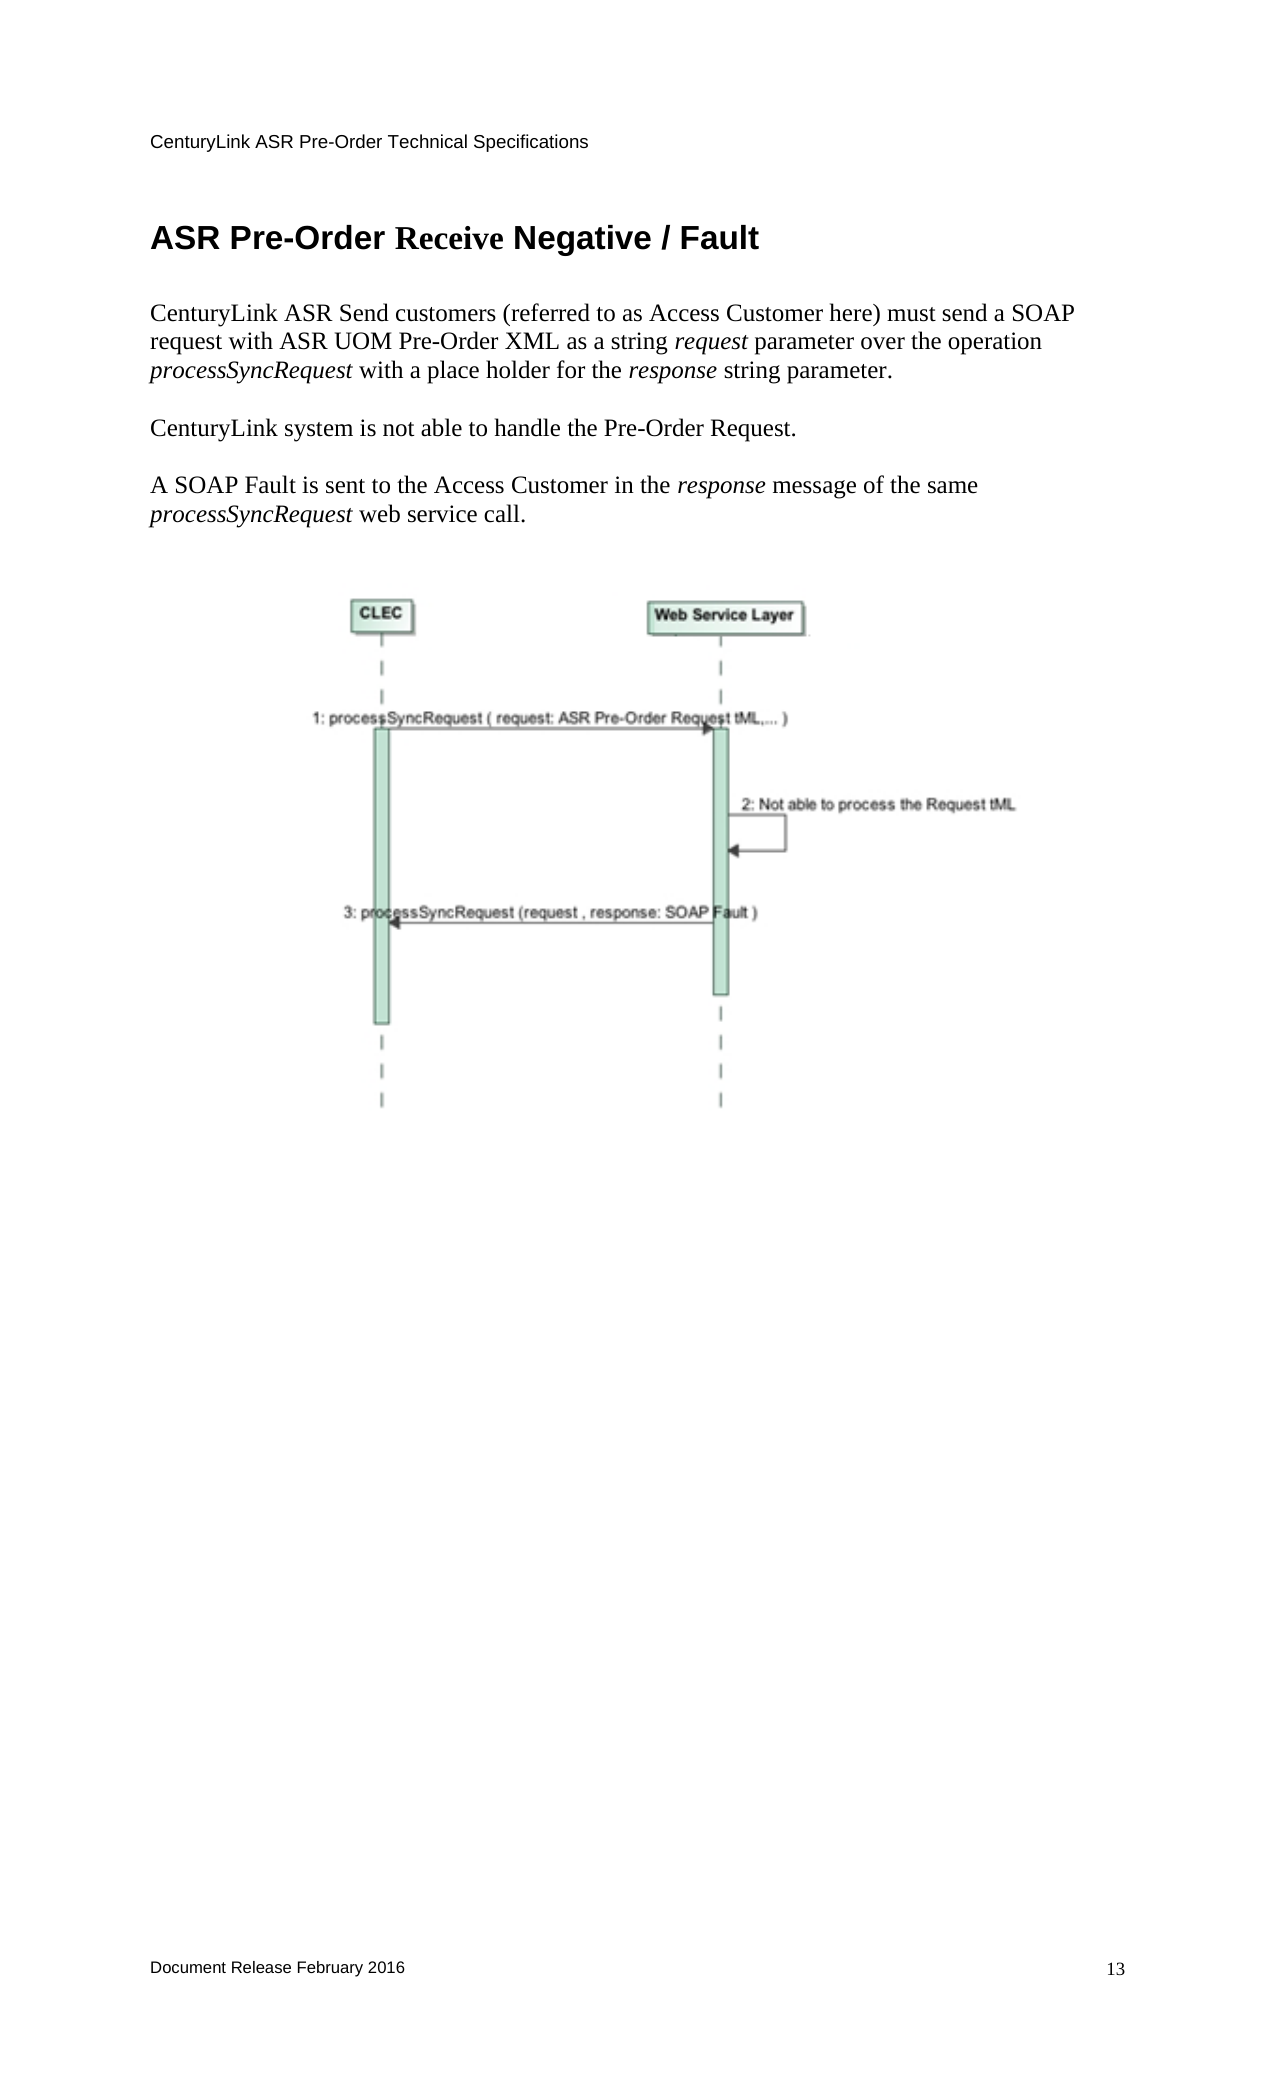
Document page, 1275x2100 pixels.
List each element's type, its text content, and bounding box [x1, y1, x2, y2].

text CenturyLink system is not able to handle the Pre-Order Request. [150, 413, 1125, 442]
subtitle ASR Pre-Order Receive Negative / Fault [150, 218, 1125, 256]
picture [300, 556, 1128, 1146]
text CenturyLink ASR Send customers (referred to as Access Customer here) must send a SOAP request with ASR UOM Pre-Order XML as a string request parameter over the operation processSyncRequest with a place holder for the response string parameter. [150, 298, 1125, 384]
text A SOAP Fault is sent to the Access Customer in the response message of the same processSyncRequest web service call. [150, 470, 1125, 528]
